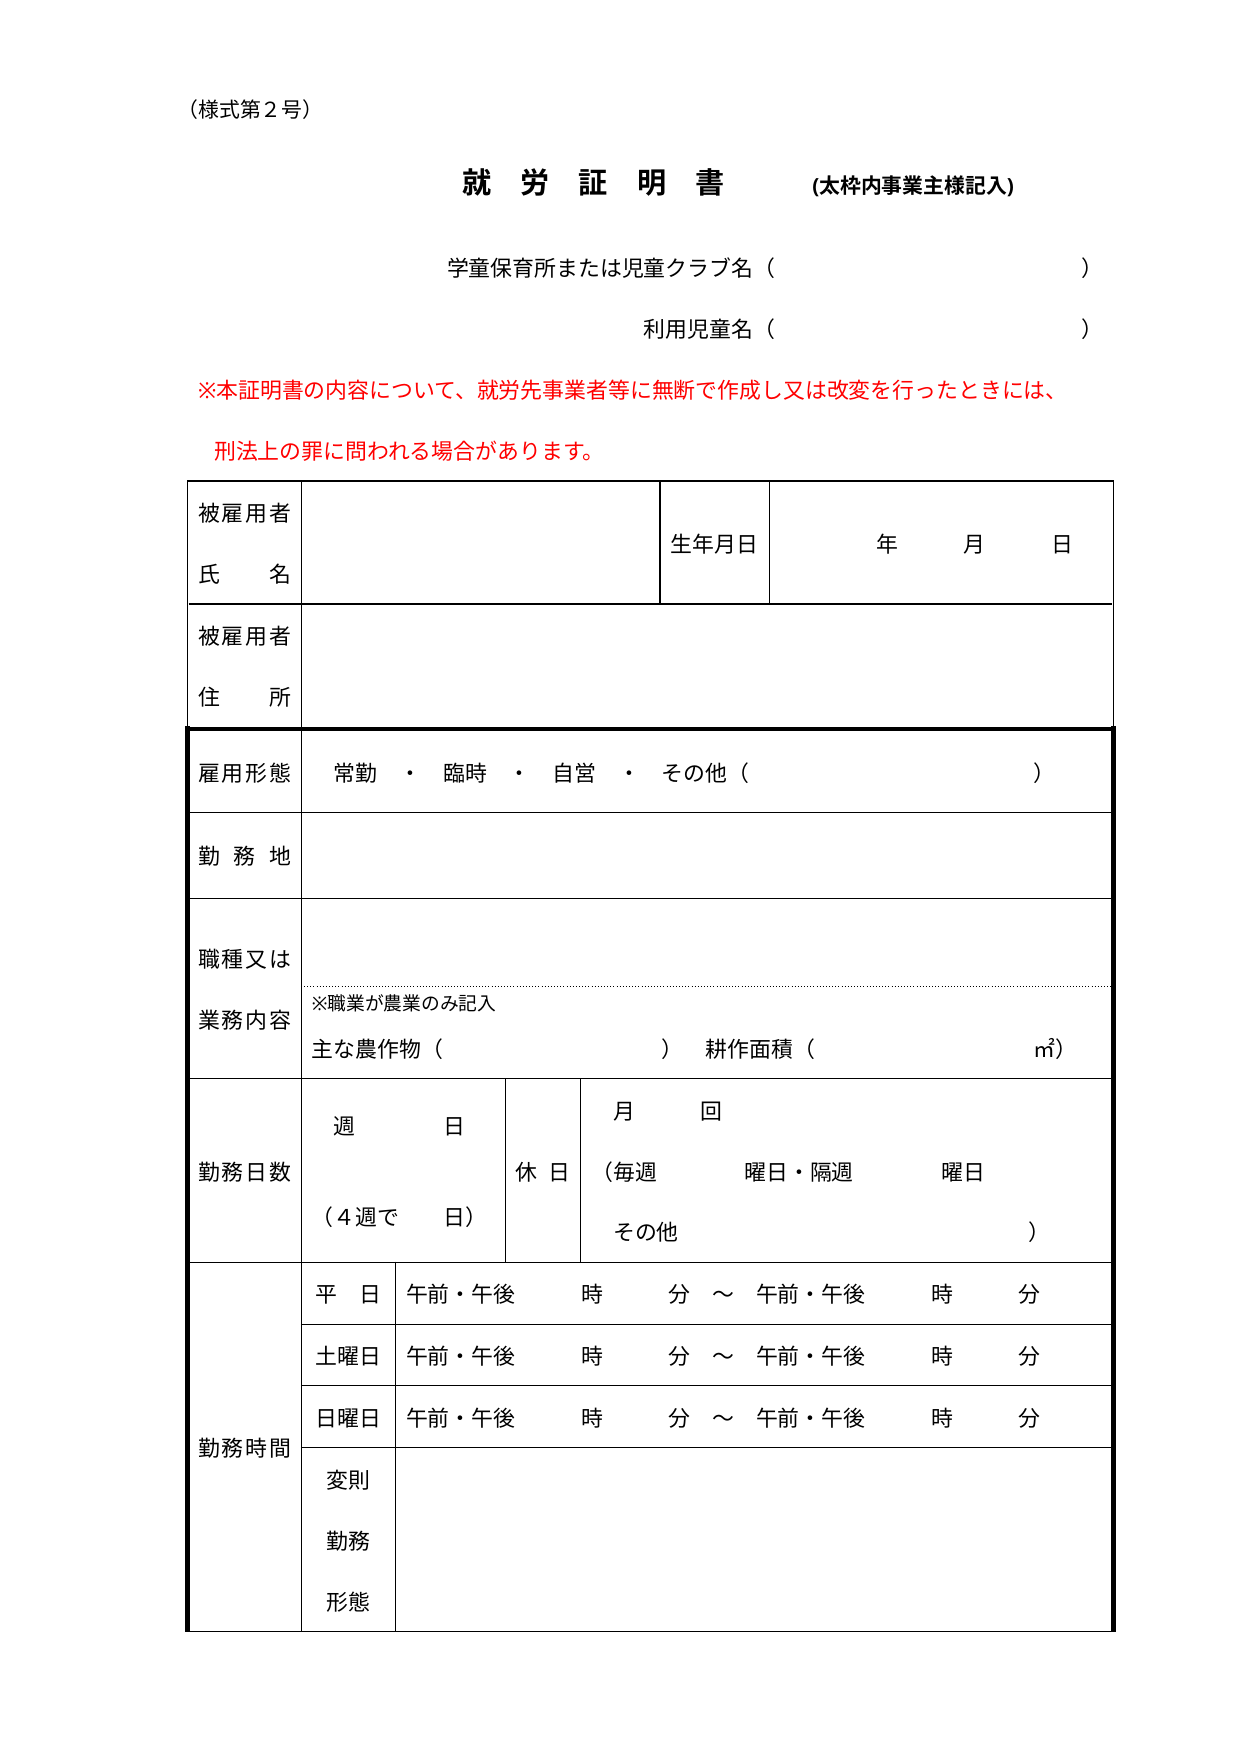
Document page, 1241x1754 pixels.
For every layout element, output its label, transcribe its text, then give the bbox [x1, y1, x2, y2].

table_cell 日曜日 [302, 1386, 395, 1447]
text （様式第２号） [177, 93, 1063, 124]
table_cell [396, 1448, 1111, 1631]
table_cell 変則 勤務 形態 [302, 1448, 395, 1631]
table_cell 週 日 （４週で 日） [302, 1079, 505, 1262]
table_cell 職種又は 業務内容 [190, 899, 301, 1078]
table_cell 午前・午後 時 分 ～ 午前・午後 時 分 [396, 1386, 1111, 1447]
table_cell 常勤 ・ 臨時 ・ 自営 ・ その他（ ） [302, 731, 1111, 812]
table_cell ※職業が農業のみ記入 主な農作物（ ） 耕作面積（ ㎡） [302, 986, 1111, 1078]
table_cell 午前・午後 時 分 ～ 午前・午後 時 分 [396, 1263, 1111, 1323]
table_cell 勤務時間 [190, 1263, 301, 1631]
table_header 就 労 証 明 書 (太枠内事業主様記入) [188, 124, 1113, 237]
table_cell 雇用形態 [190, 731, 301, 812]
table_cell 被雇用者 氏名 [188, 482, 301, 603]
table_cell [302, 482, 659, 603]
table_cell 学童保育所または児童クラブ名（ ） 利用児童名（ ） ※本証明書の内容について、就労先事業者等に無断で作成し又は改変を行ったときには、 刑法上の罪に問われる場合があります。 [188, 237, 1113, 480]
table_cell [302, 899, 1111, 986]
table_cell 平 日 [302, 1263, 395, 1323]
table_cell 生年月日 [661, 482, 769, 603]
table_cell 土曜日 [302, 1325, 395, 1385]
table_cell 勤務日数 [190, 1079, 301, 1262]
table_cell [302, 603, 1113, 726]
table_cell 休日 [506, 1079, 580, 1262]
table_cell 午前・午後 時 分 ～ 午前・午後 時 分 [396, 1325, 1111, 1385]
table_cell 年 月 日 [770, 482, 1113, 603]
table_cell 被雇用者 住所 [188, 604, 301, 726]
table_cell [302, 813, 1111, 897]
table_cell 勤務地 [190, 813, 301, 897]
table_cell 月 回 （毎週 曜日・隔週 曜日 その他 ） [581, 1079, 1111, 1262]
